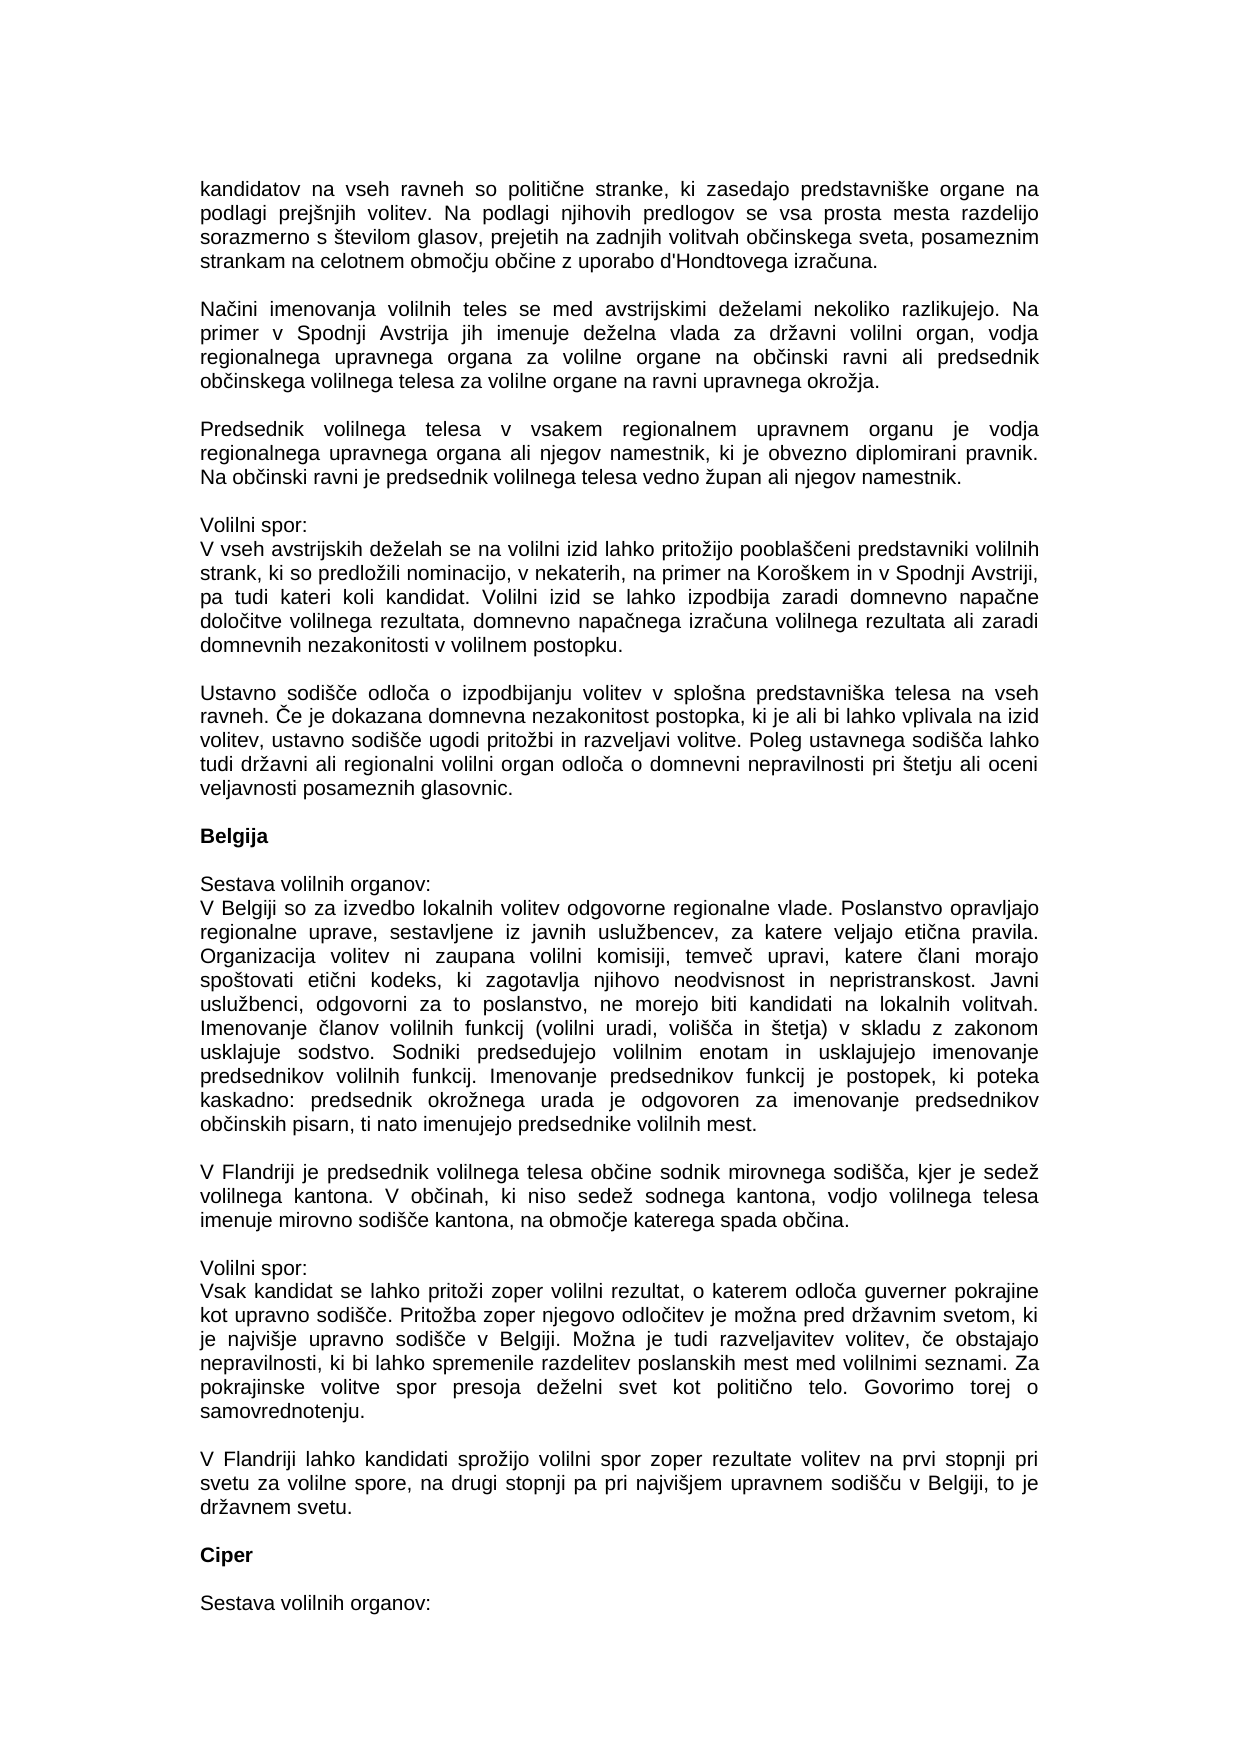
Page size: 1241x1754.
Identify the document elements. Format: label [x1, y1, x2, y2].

table_cell [177, 177, 1062, 1615]
